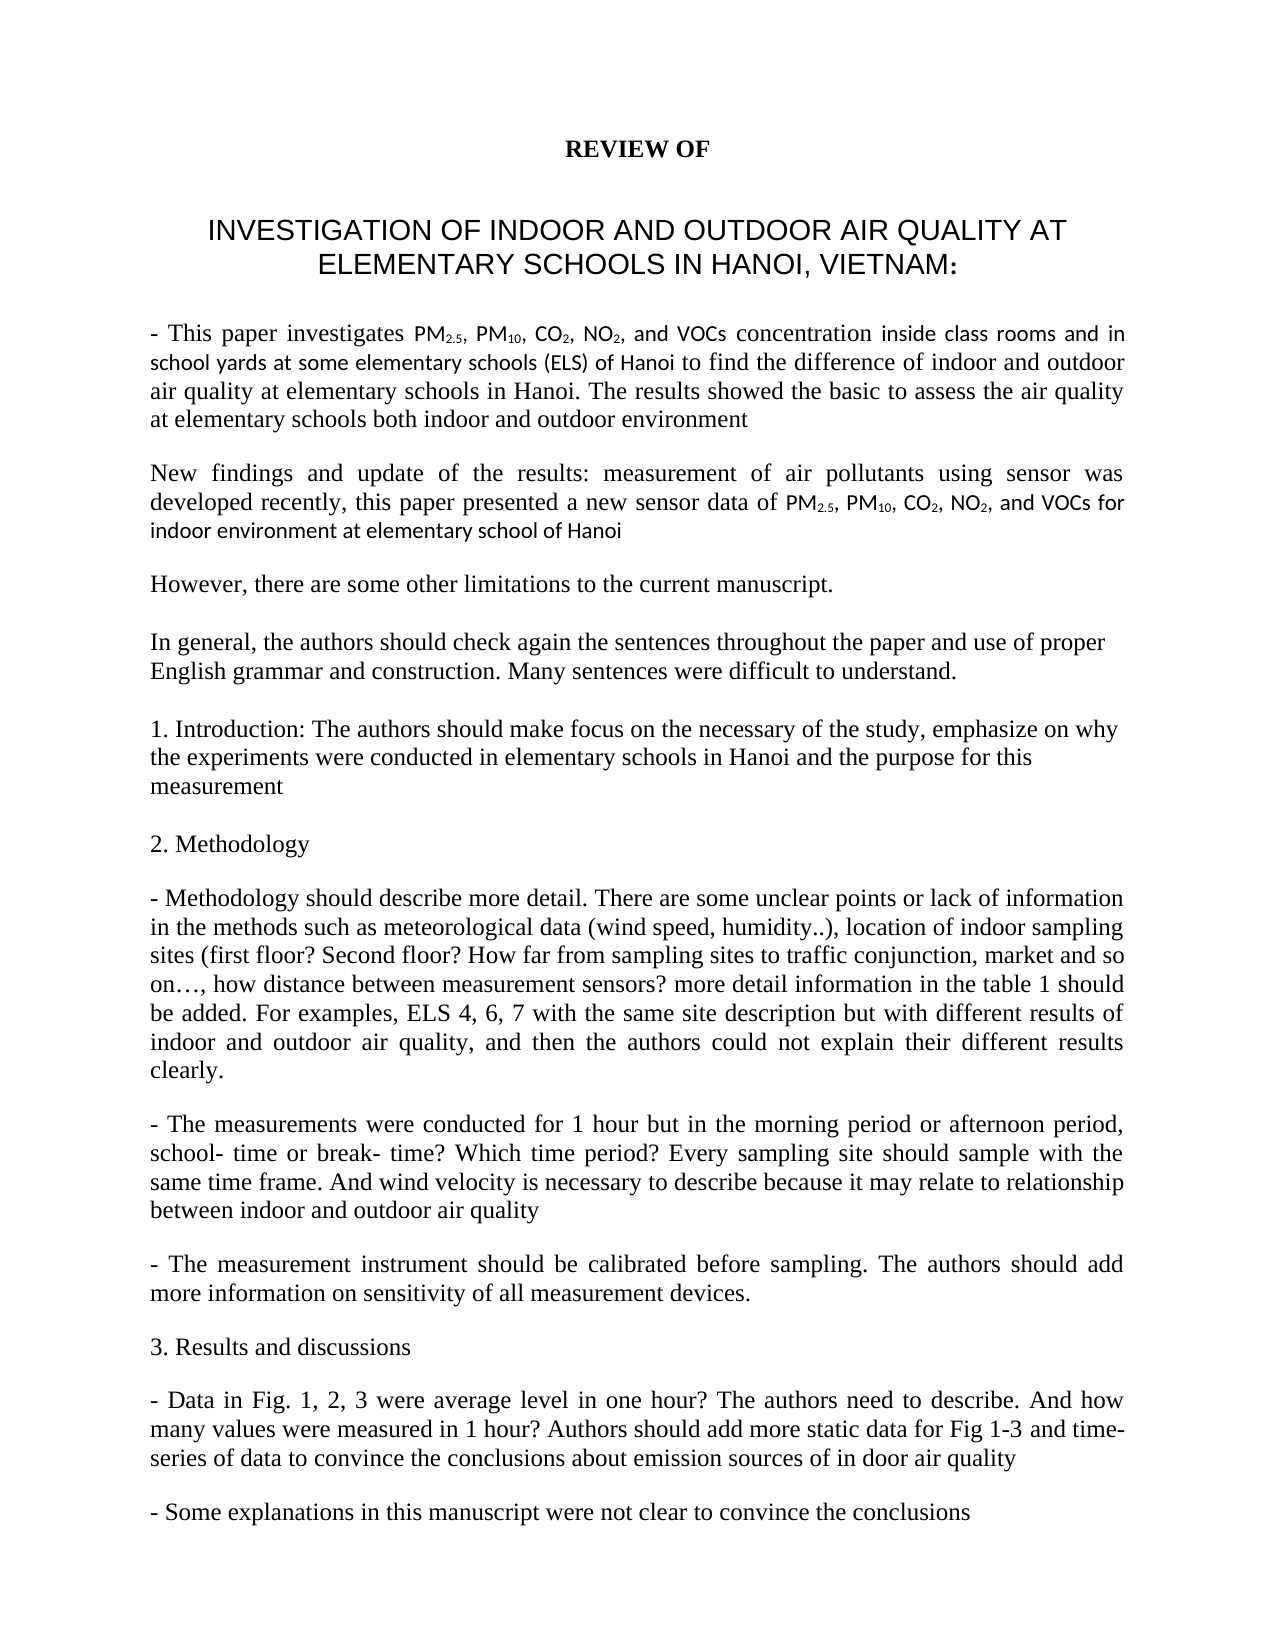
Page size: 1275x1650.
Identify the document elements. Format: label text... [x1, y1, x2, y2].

text - This paper investigates PM2.5, PM10, CO2, NO2, and VOCs concentration inside class rooms and in school yards at some elementary schools (ELS) of Hanoi to find the difference of indoor and outdoor air quality at elementary schools in Hanoi. The results showed the basic to assess the air quality at elementary schools both indoor and outdoor environment [150, 318, 1125, 433]
text - The measurements were conducted for 1 hour but in the morning period or afternoon period, school- time or break- time? Which time period? Every sampling site should sample with the same time frame. And wind velocity is necessary to describe because it may relate to relationship between indoor and outdoor air quality [150, 1109, 1125, 1224]
text - Data in Fig. 1, 2, 3 were average level in one hour? The authors need to describe. And how many values were measured in 1 hour? Authors should add more static data for Fig 1-3 and time-series of data to convince the conclusions about emission sources of in door air quality [150, 1385, 1125, 1472]
text - Methodology should describe more detail. There are some unclear points or lack of information in the methods such as meteorological data (wind speed, humidity..), location of indoor sampling sites (first floor? Second floor? How far from sampling sites to traffic conjunction, market and so on…, how distance between measurement sensors? more detail information in the table 1 should be added. For examples, ELS 4, 6, 7 with the same site description but with different results of indoor and outdoor air quality, and then the authors could not explain their different results clearly. [150, 883, 1125, 1084]
text In general, the authors should check again the sentences throughout the paper and use of proper English grammar and construction. Many sentences were difficult to understand. [150, 627, 1125, 684]
title Investigation of indoor and outdoor air quality at elementary schools in Hanoi, Vietnam: [150, 213, 1125, 280]
text 3. Results and discussions [150, 1332, 1125, 1360]
text - The measurement instrument should be calibrated before sampling. The authors should add more information on sensitivity of all measurement devices. [150, 1249, 1125, 1307]
text However, there are some other limitations to the current manuscript. [150, 569, 1125, 598]
text 1. Introduction: The authors should make focus on the necessary of the study, emphasize on why the experiments were conducted in elementary schools in Hanoi and the purpose for this measurement [150, 714, 1125, 800]
title REview of [150, 134, 1125, 163]
text - Some explanations in this manuscript were not clear to convince the conclusions [150, 1497, 1125, 1525]
text New findings and update of the results: measurement of air pollutants using sensor was developed recently, this paper presented a new sensor data of PM2.5, PM10, CO2, NO2, and VOCs for indoor environment at elementary school of Hanoi [150, 458, 1125, 544]
text 2. Methodology [150, 829, 1125, 858]
